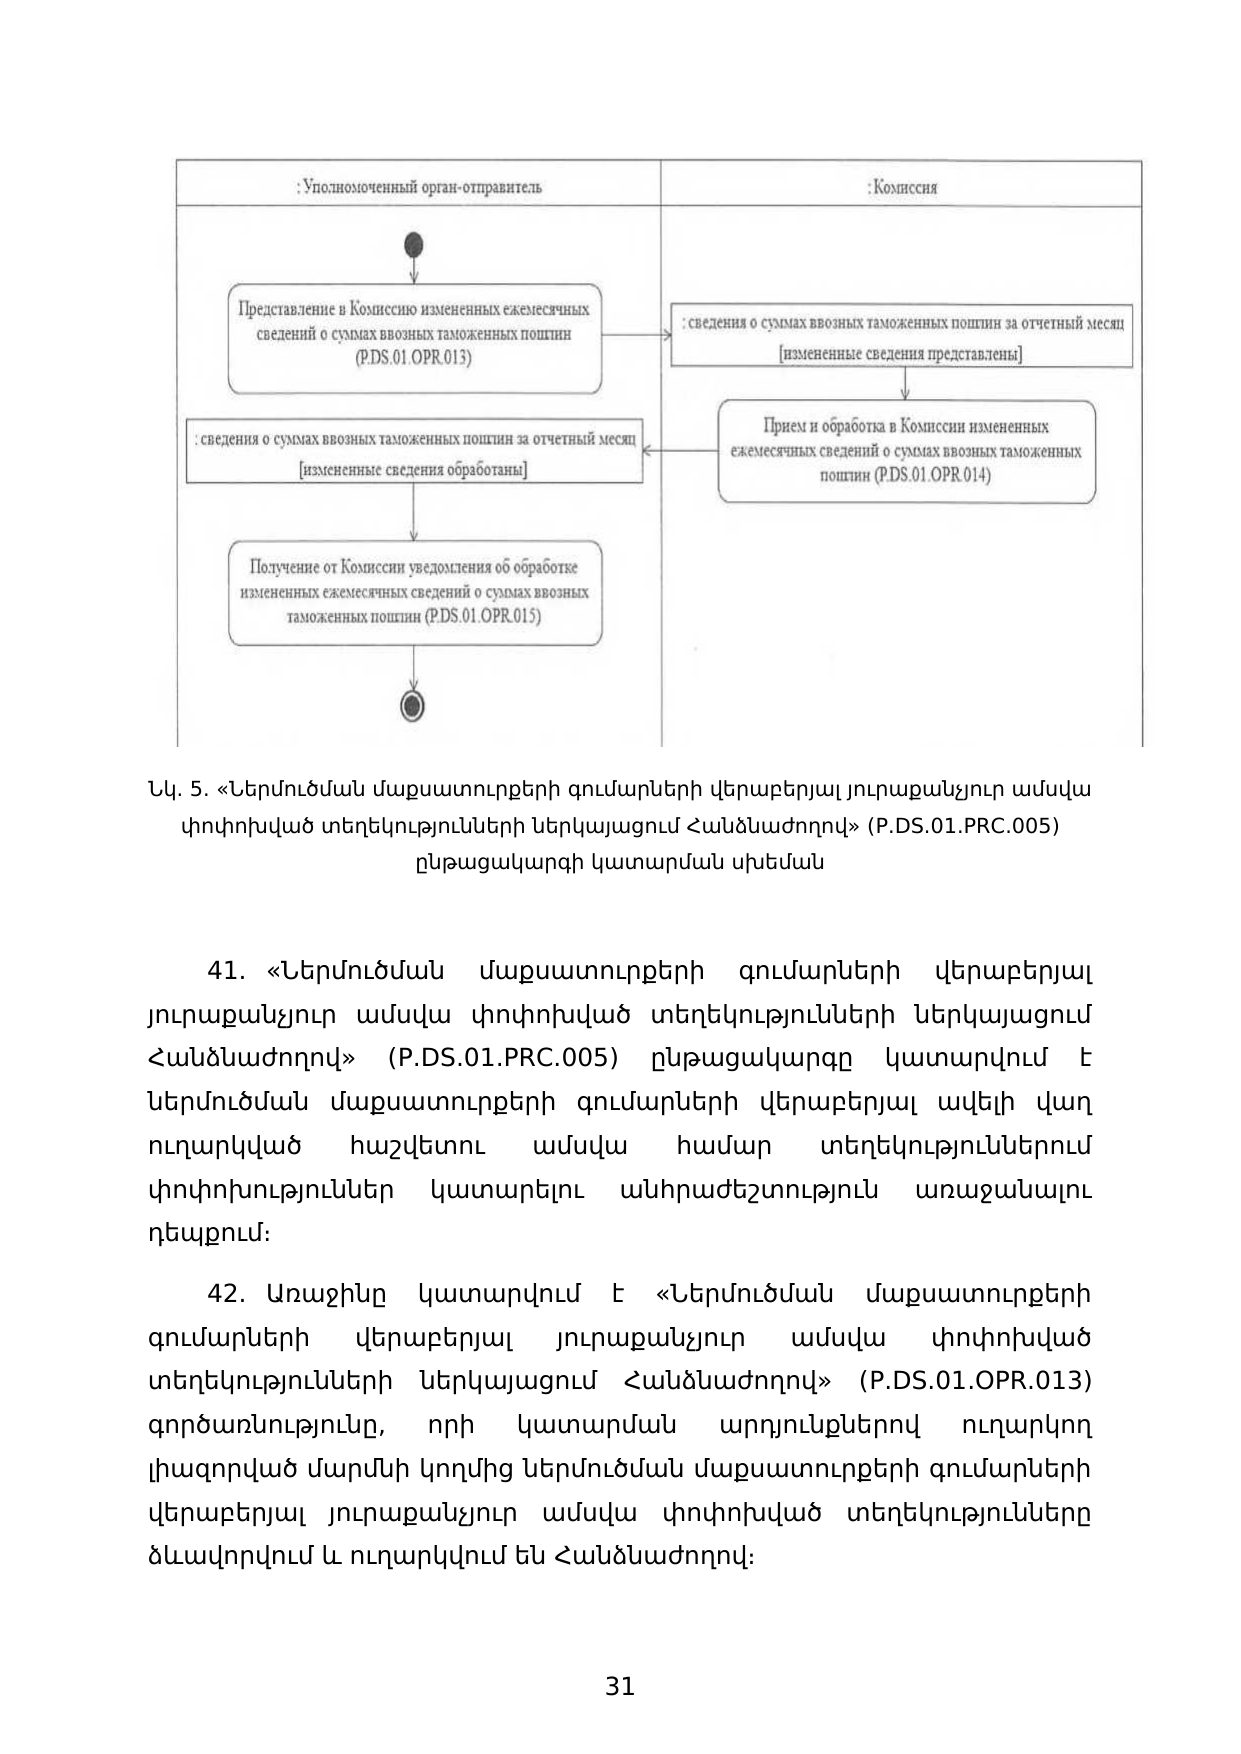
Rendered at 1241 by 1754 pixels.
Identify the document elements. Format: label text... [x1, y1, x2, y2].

picture [147, 147, 1164, 747]
text Նկ. 5. «Ներմուծման մաքսատուրքերի գումարների վերաբերյալ յուրաքանչյուր ամսվա փոփոխված տեղեկությունների ներկայացում Հանձնաժողով» (P.DS.01.PRC.005) ընթացակարգի կատարման սխեման [148, 777, 1092, 874]
text 42. Առաջինը կատարվում է «Ներմուծման մաքսատուրքերի գումարների վերաբերյալ յուրաքանչյուր ամսվա փոփոխված տեղեկությունների ներկայացում Հանձնաժողով» (P.DS.01.OPR.013) գործառնությունը, որի կատարման արդյունքներով ուղարկող լիազորված մարմնի կողմից ներմուծման մաքսատուրքերի գումարների վերաբերյալ յուրաքանչյուր ամսվա փոփոխված տեղեկությունները ձևավորվում և ուղարկվում են Հանձնաժողով։ [148, 1279, 1092, 1571]
text 41. «Ներմուծման մաքսատուրքերի գումարների վերաբերյալ յուրաքանչյուր ամսվա փոփոխված տեղեկությունների ներկայացում Հանձնաժողով» (P.DS.01.PRC.005) ընթացակարգը կատարվում է ներմուծման մաքսատուրքերի գումարների վերաբերյալ ավելի վաղ ուղարկված հաշվետու ամսվա համար տեղեկություններում փոփոխություններ կատարելու անհրաժեշտություն առաջանալու դեպքում։ [148, 956, 1092, 1248]
